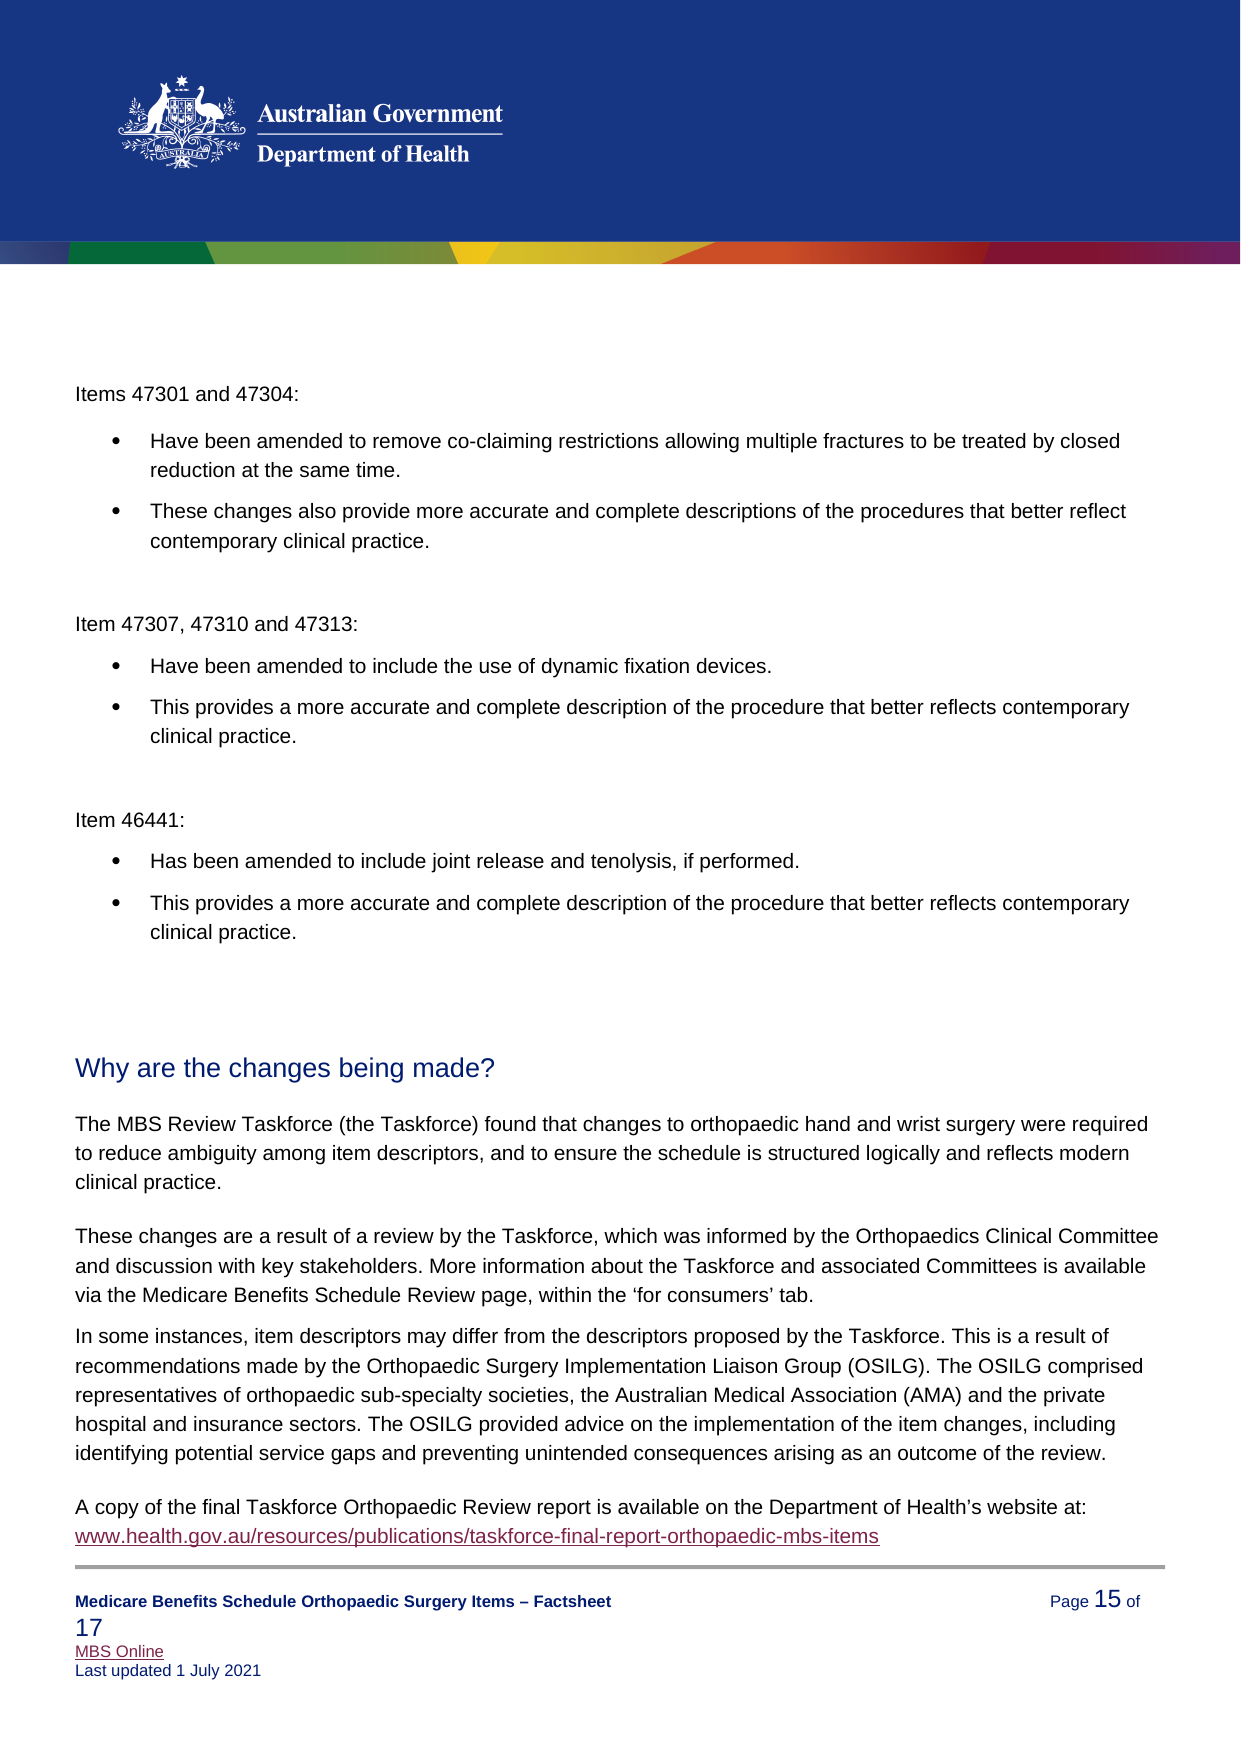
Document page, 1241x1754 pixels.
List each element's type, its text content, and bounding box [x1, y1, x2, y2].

subtitle Why are the changes being made? [75, 1054, 1165, 1083]
list Have been amended to remove co-claiming restrictions allowing multiple fractures to be treated by closed reduction at the same time. [112, 425, 1165, 483]
list These changes also provide more accurate and complete descriptions of the procedures that better reflect contemporary clinical practice. [112, 496, 1165, 554]
text Item 47307, 47310 and 47313: [75, 608, 1165, 637]
text Item 46441: [75, 804, 1165, 833]
subtitle These changes are a result of a review by the Taskforce, which was informed by the Orthopaedics Clinical Committee and discussion with key stakeholders. More information about the Taskforce and associated Committees is available via the Medicare Benefits Schedule Review page, within the ‘for consumers’ tab. [75, 1221, 1165, 1308]
subtitle The MBS Review Taskforce (the Taskforce) found that changes to orthopaedic hand and wrist surgery were required to reduce ambiguity among item descriptors, and to ensure the schedule is structured logically and reflects modern clinical practice. [75, 1108, 1165, 1196]
subtitle A copy of the final Taskforce Orthopaedic Review report is available on the Department of Health’s website at: www.health.gov.au/resources/publications/taskforce-final-report-orthopaedic-mbs-items [75, 1491, 1165, 1550]
list Have been amended to include the use of dynamic fixation devices. [112, 650, 1165, 679]
picture [0, 0, 1241, 265]
text Items 47301 and 47304: [75, 382, 1165, 406]
list This provides a more accurate and complete description of the procedure that better reflects contemporary clinical practice. [112, 691, 1165, 750]
list Has been amended to include joint release and tenolysis, if performed. [112, 846, 1165, 875]
text In some instances, item descriptors may differ from the descriptors proposed by the Taskforce. This is a result of recommendations made by the Orthopaedic Surgery Implementation Liaison Group (OSILG). The OSILG comprised representatives of orthopaedic sub-specialty societies, the Australian Medical Association (AMA) and the private hospital and insurance sectors. The OSILG provided advice on the implementation of the item changes, including identifying potential service gaps and preventing unintended consequences arising as an outcome of the review. [75, 1321, 1165, 1466]
list This provides a more accurate and complete description of the procedure that better reflects contemporary clinical practice. [112, 887, 1165, 975]
